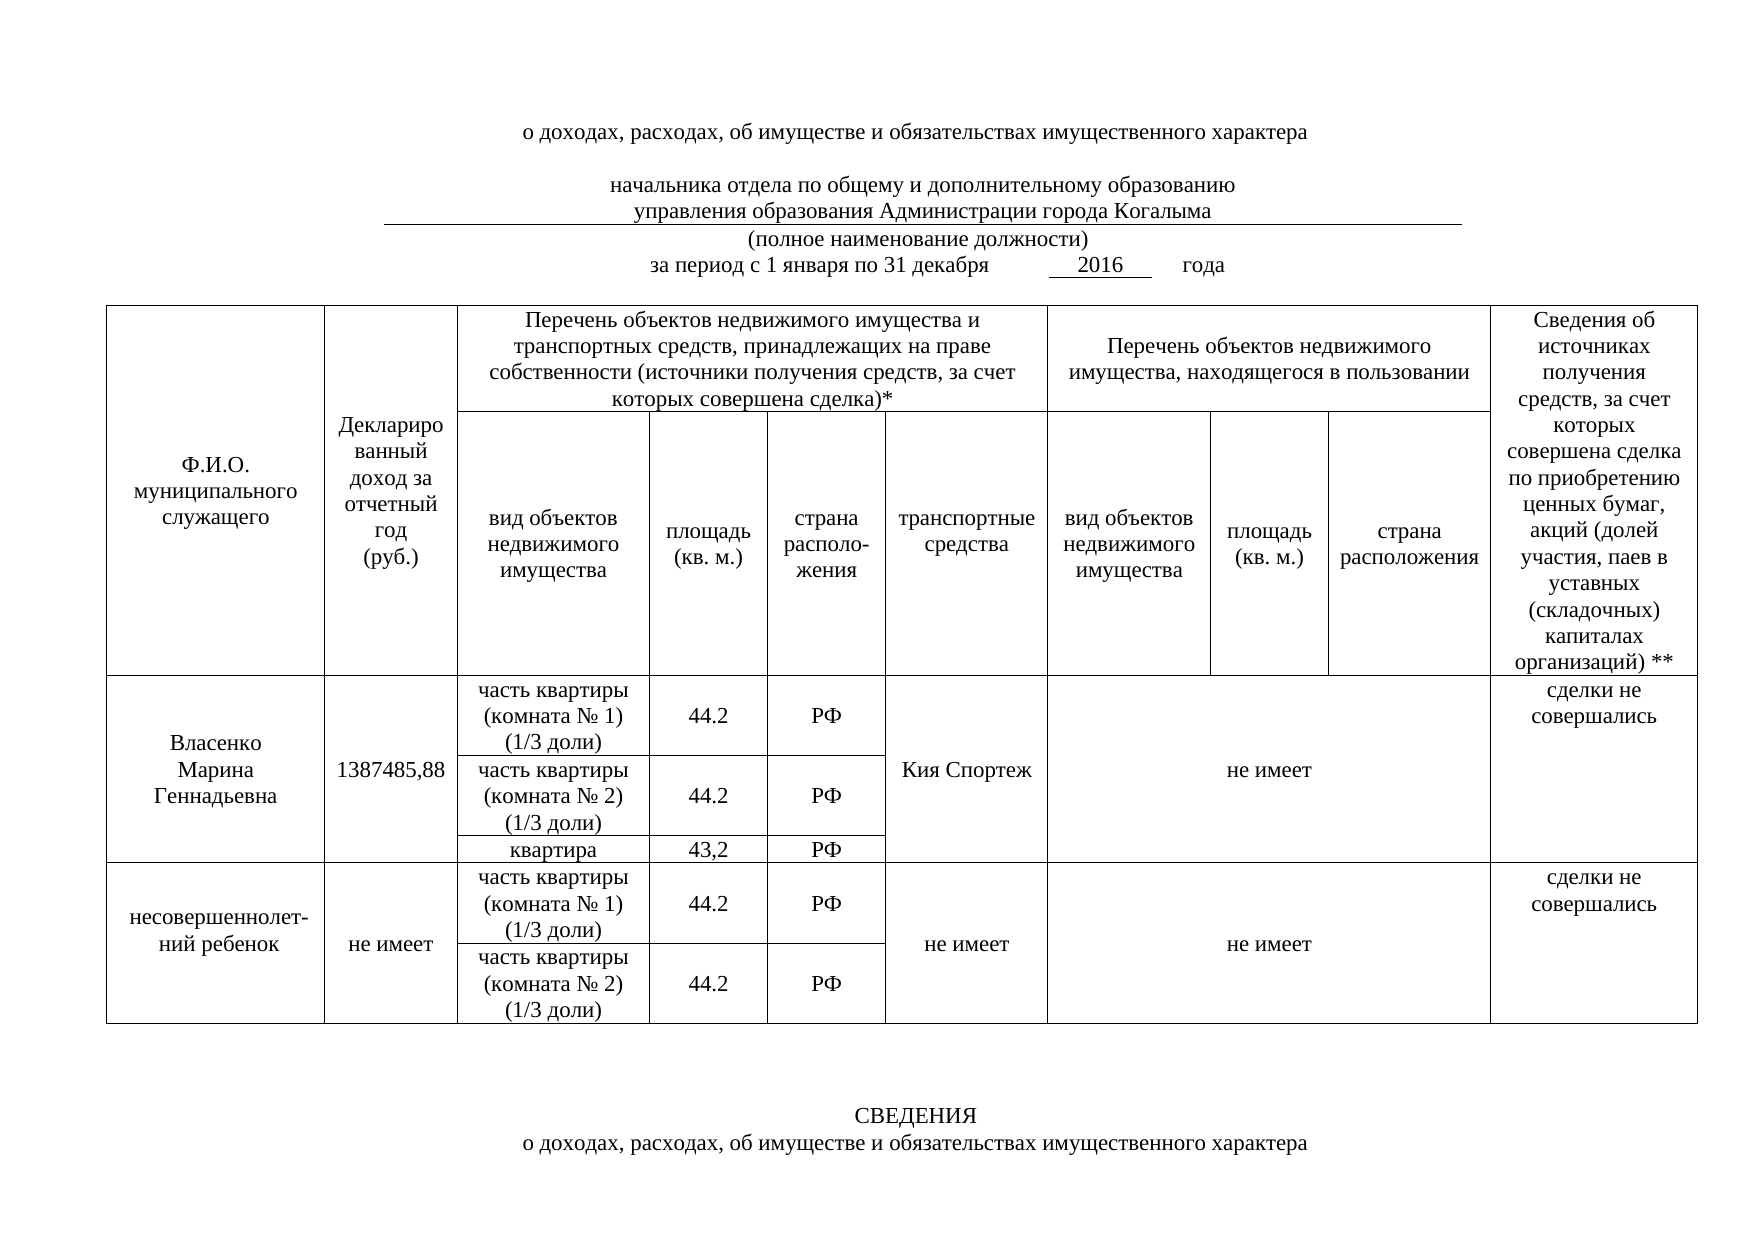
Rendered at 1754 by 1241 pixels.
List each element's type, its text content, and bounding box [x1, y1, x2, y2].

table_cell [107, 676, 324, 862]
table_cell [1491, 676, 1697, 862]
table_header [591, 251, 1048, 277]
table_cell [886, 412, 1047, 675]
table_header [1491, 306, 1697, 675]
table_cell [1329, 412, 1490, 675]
text о доходах, расходах, об имуществе и обязательствах имущественного характера [118, 1129, 1713, 1155]
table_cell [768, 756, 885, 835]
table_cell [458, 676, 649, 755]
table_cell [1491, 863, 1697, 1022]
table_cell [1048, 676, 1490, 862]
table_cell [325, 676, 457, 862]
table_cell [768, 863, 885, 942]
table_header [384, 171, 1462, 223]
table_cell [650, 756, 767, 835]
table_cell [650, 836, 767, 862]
text Сведения [118, 1103, 1713, 1129]
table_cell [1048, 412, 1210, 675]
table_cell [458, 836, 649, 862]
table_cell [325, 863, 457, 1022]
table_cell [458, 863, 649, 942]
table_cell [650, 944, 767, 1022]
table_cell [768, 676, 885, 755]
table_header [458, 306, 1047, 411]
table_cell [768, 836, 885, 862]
text (полное наименование должности) [118, 224, 1713, 251]
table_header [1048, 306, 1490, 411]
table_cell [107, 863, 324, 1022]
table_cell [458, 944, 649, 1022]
text о доходах, расходах, об имуществе и обязательствах имущественного характера [118, 118, 1713, 144]
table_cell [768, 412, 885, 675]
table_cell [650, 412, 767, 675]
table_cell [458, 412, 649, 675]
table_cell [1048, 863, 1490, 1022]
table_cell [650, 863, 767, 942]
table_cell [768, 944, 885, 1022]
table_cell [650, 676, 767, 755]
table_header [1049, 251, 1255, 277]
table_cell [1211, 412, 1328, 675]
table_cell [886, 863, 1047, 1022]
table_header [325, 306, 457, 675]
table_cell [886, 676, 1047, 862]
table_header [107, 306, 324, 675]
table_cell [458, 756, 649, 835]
